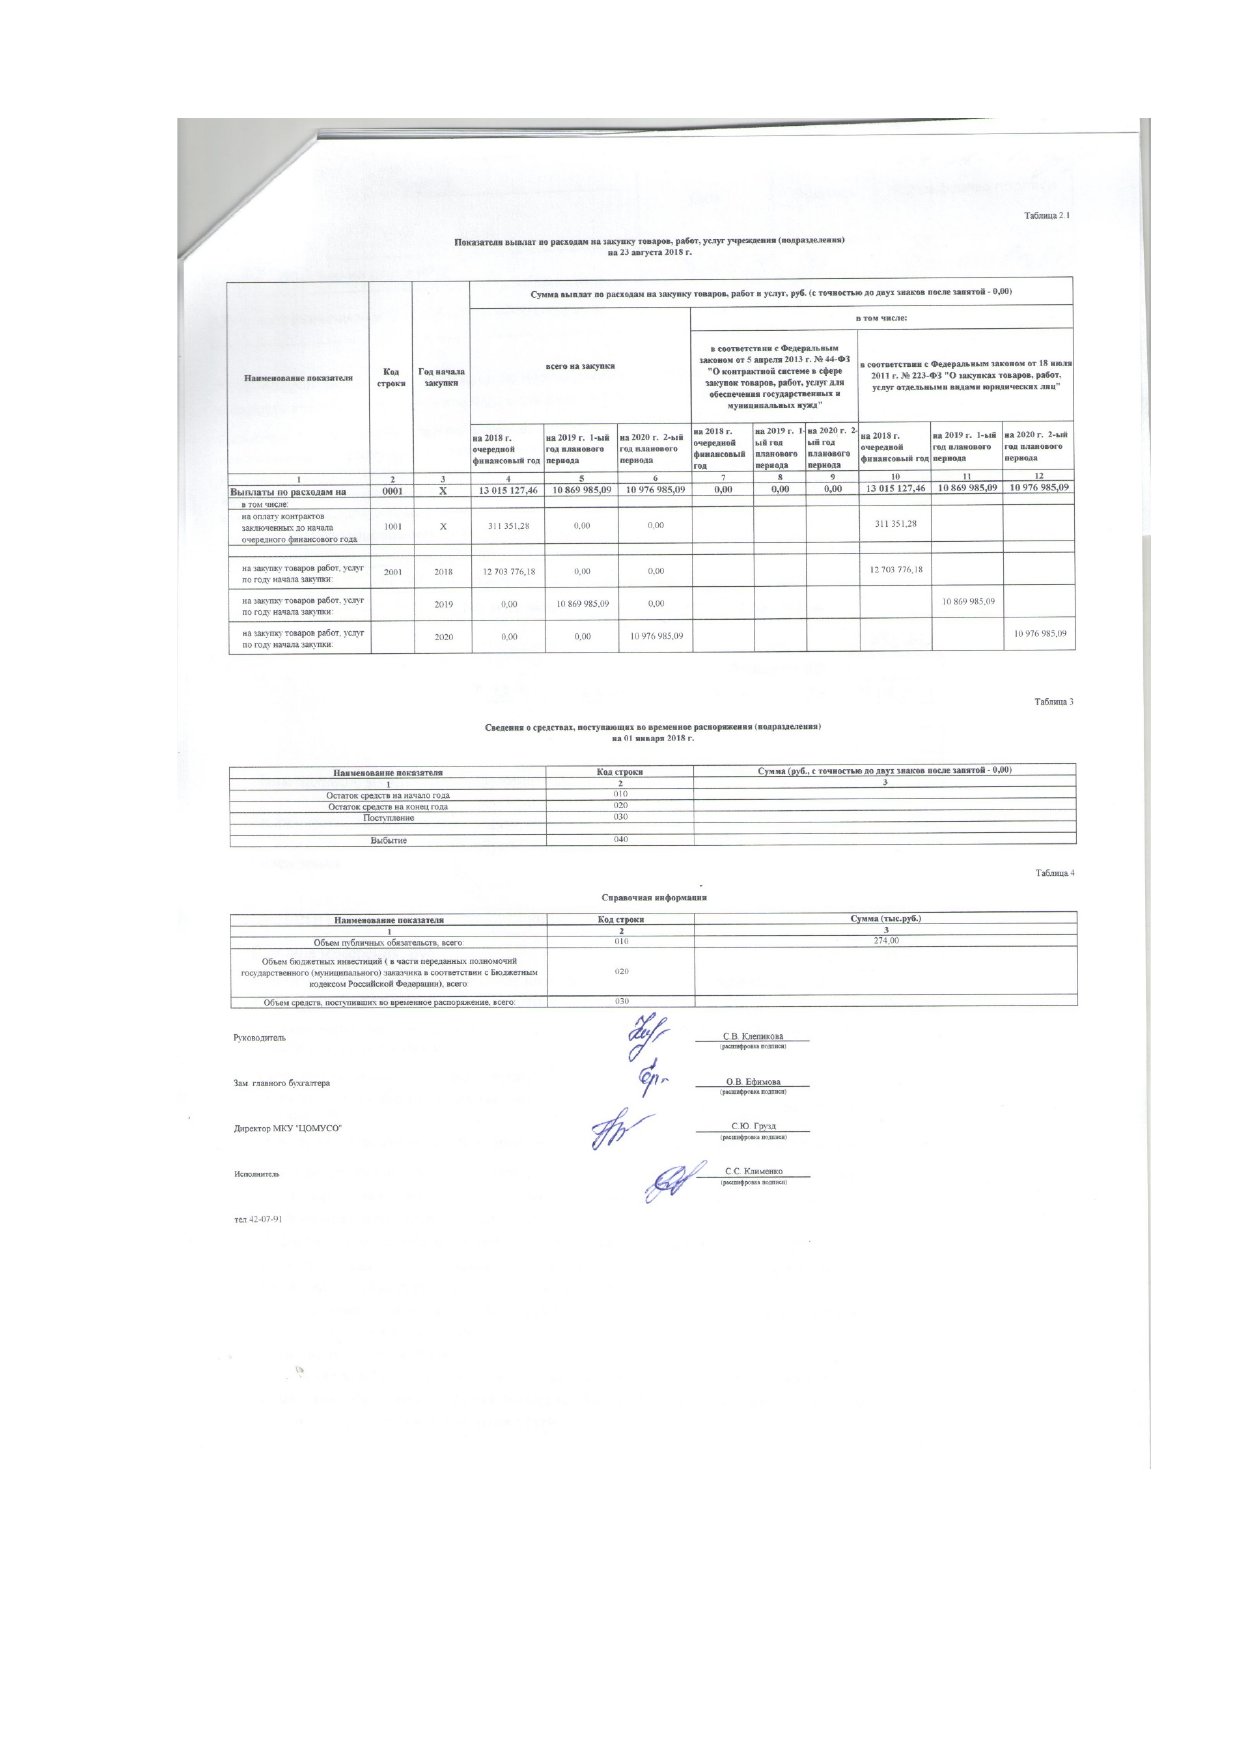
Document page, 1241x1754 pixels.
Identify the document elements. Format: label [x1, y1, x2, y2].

picture [177, 118, 1151, 1469]
